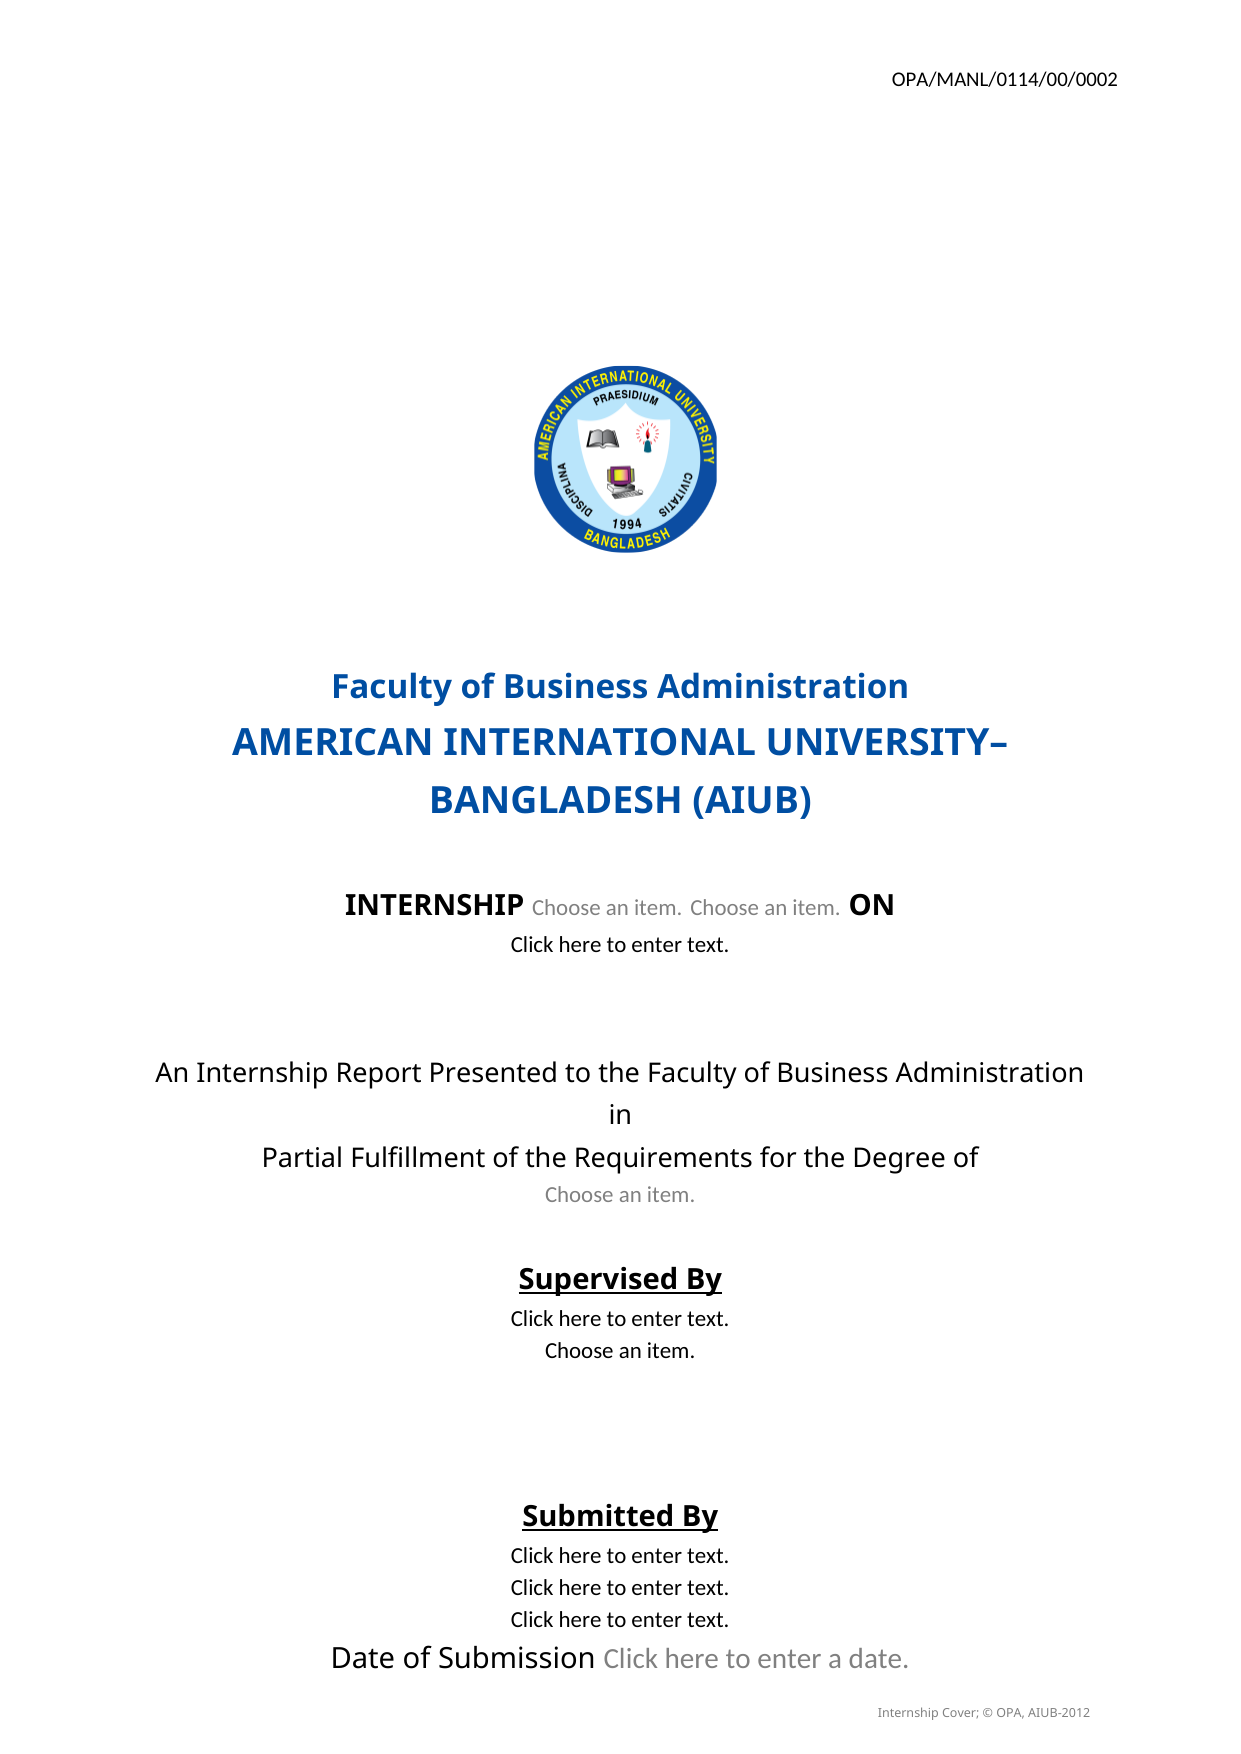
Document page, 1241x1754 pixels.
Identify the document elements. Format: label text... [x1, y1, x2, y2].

text An Internship Report Presented to the Faculty of Business Administration in [150, 1053, 1090, 1133]
text Submitted By [150, 1496, 1090, 1535]
text INTERNSHIP ON [150, 884, 1090, 924]
text Faculty of Business Administration [150, 663, 1090, 708]
text Supervised By [150, 1258, 1090, 1298]
picture [532, 365, 716, 550]
text Date of Submission [150, 1638, 1090, 1677]
text AMERICAN INTERNATIONAL UNIVERSITY–BANGLADESH (AIUB) [150, 715, 1090, 824]
text Partial Fulfillment of the Requirements for the Degree of [150, 1138, 1090, 1175]
